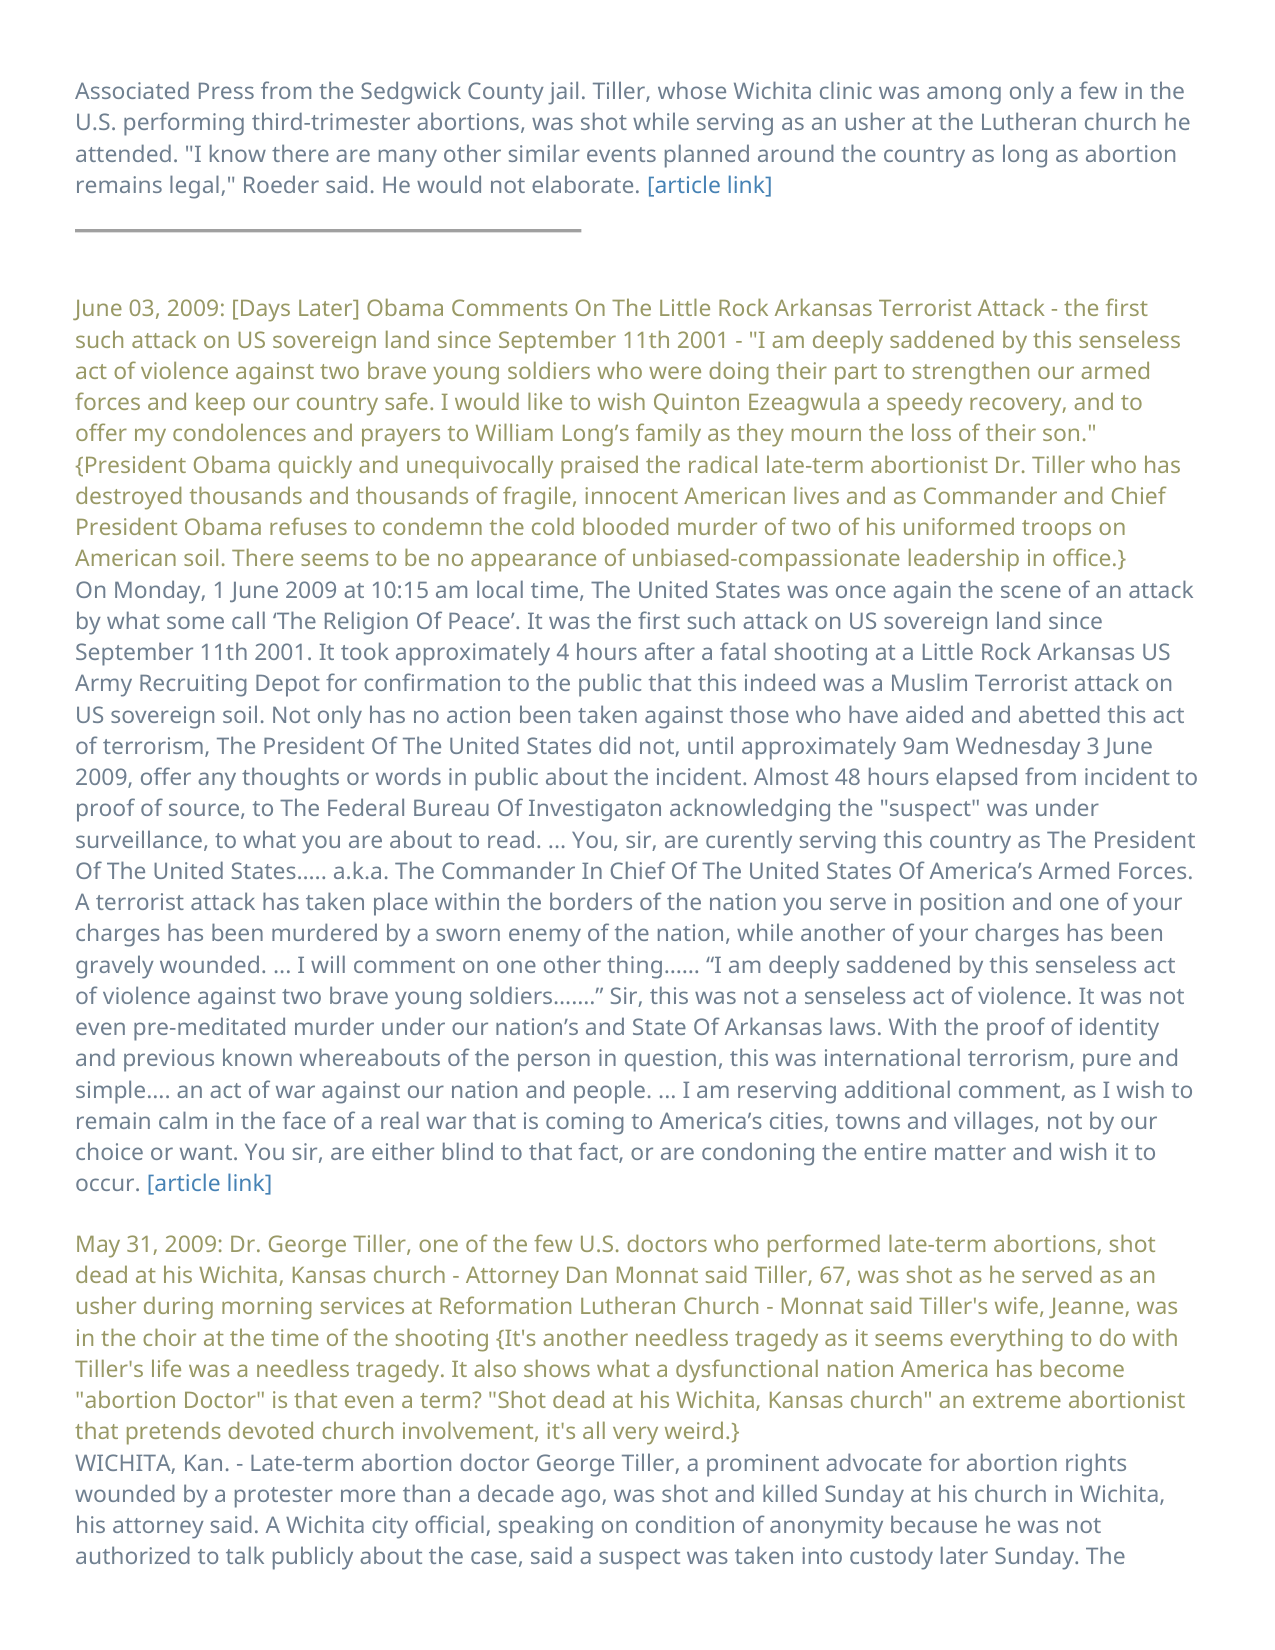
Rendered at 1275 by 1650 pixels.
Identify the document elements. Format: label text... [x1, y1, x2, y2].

text June 03, 2009: [Days Later] Obama Comments On The Little Rock Arkansas Terrorist Attack - the first such attack on US sovereign land since September 11th 2001 - "I am deeply saddened by this senseless act of violence against two brave young soldiers who were doing their part to strengthen our armed forces and keep our country safe. I would like to wish Quinton Ezeagwula a speedy recovery, and to offer my condolences and prayers to William Long’s family as they mourn the loss of their son." {President Obama quickly and unequivocally praised the radical late-term abortionist Dr. Tiller who has destroyed thousands and thousands of fragile, innocent American lives and as Commander and Chief President Obama refuses to condemn the cold blooded murder of two of his uniformed troops on American soil. There seems to be no appearance of unbiased-compassionate leadership in office.} On Monday, 1 June 2009 at 10:15 am local time, The United States was once again the scene of an attack by what some call ‘The Religion Of Peace’. It was the first such attack on US sovereign land since September 11th 2001. It took approximately 4 hours after a fatal shooting at a Little Rock Arkansas US Army Recruiting Depot for confirmation to the public that this indeed was a Muslim Terrorist attack on US sovereign soil. Not only has no action been taken against those who have aided and abetted this act of terrorism, The President Of The United States did not, until approximately 9am Wednesday 3 June 2009, offer any thoughts or words in public about the incident. Almost 48 hours elapsed from incident to proof of source, to The Federal Bureau Of Investigaton acknowledging the "suspect" was under surveillance, to what you are about to read. ... You, sir, are curently serving this country as The President Of The United States….. a.k.a. The Commander In Chief Of The United States Of America’s Armed Forces. A terrorist attack has taken place within the borders of the nation you serve in position and one of your charges has been murdered by a sworn enemy of the nation, while another of your charges has been gravely wounded. ... I will comment on one other thing…… “I am deeply saddened by this senseless act of violence against two brave young soldiers…….” Sir, this was not a senseless act of violence. It was not even pre-meditated murder under our nation’s and State Of Arkansas laws. With the proof of identity and previous known whereabouts of the person in question, this was international terrorism, pure and simple…. an act of war against our nation and people. ... I am reserving additional comment, as I wish to remain calm in the face of a real war that is coming to America’s cities, towns and villages, not by our choice or want. You sir, are either blind to that fact, or are condoning the entire matter and wish it to occur. [article link] [75, 292, 1200, 1199]
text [75, 75, 1200, 200]
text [75, 1228, 1200, 1572]
